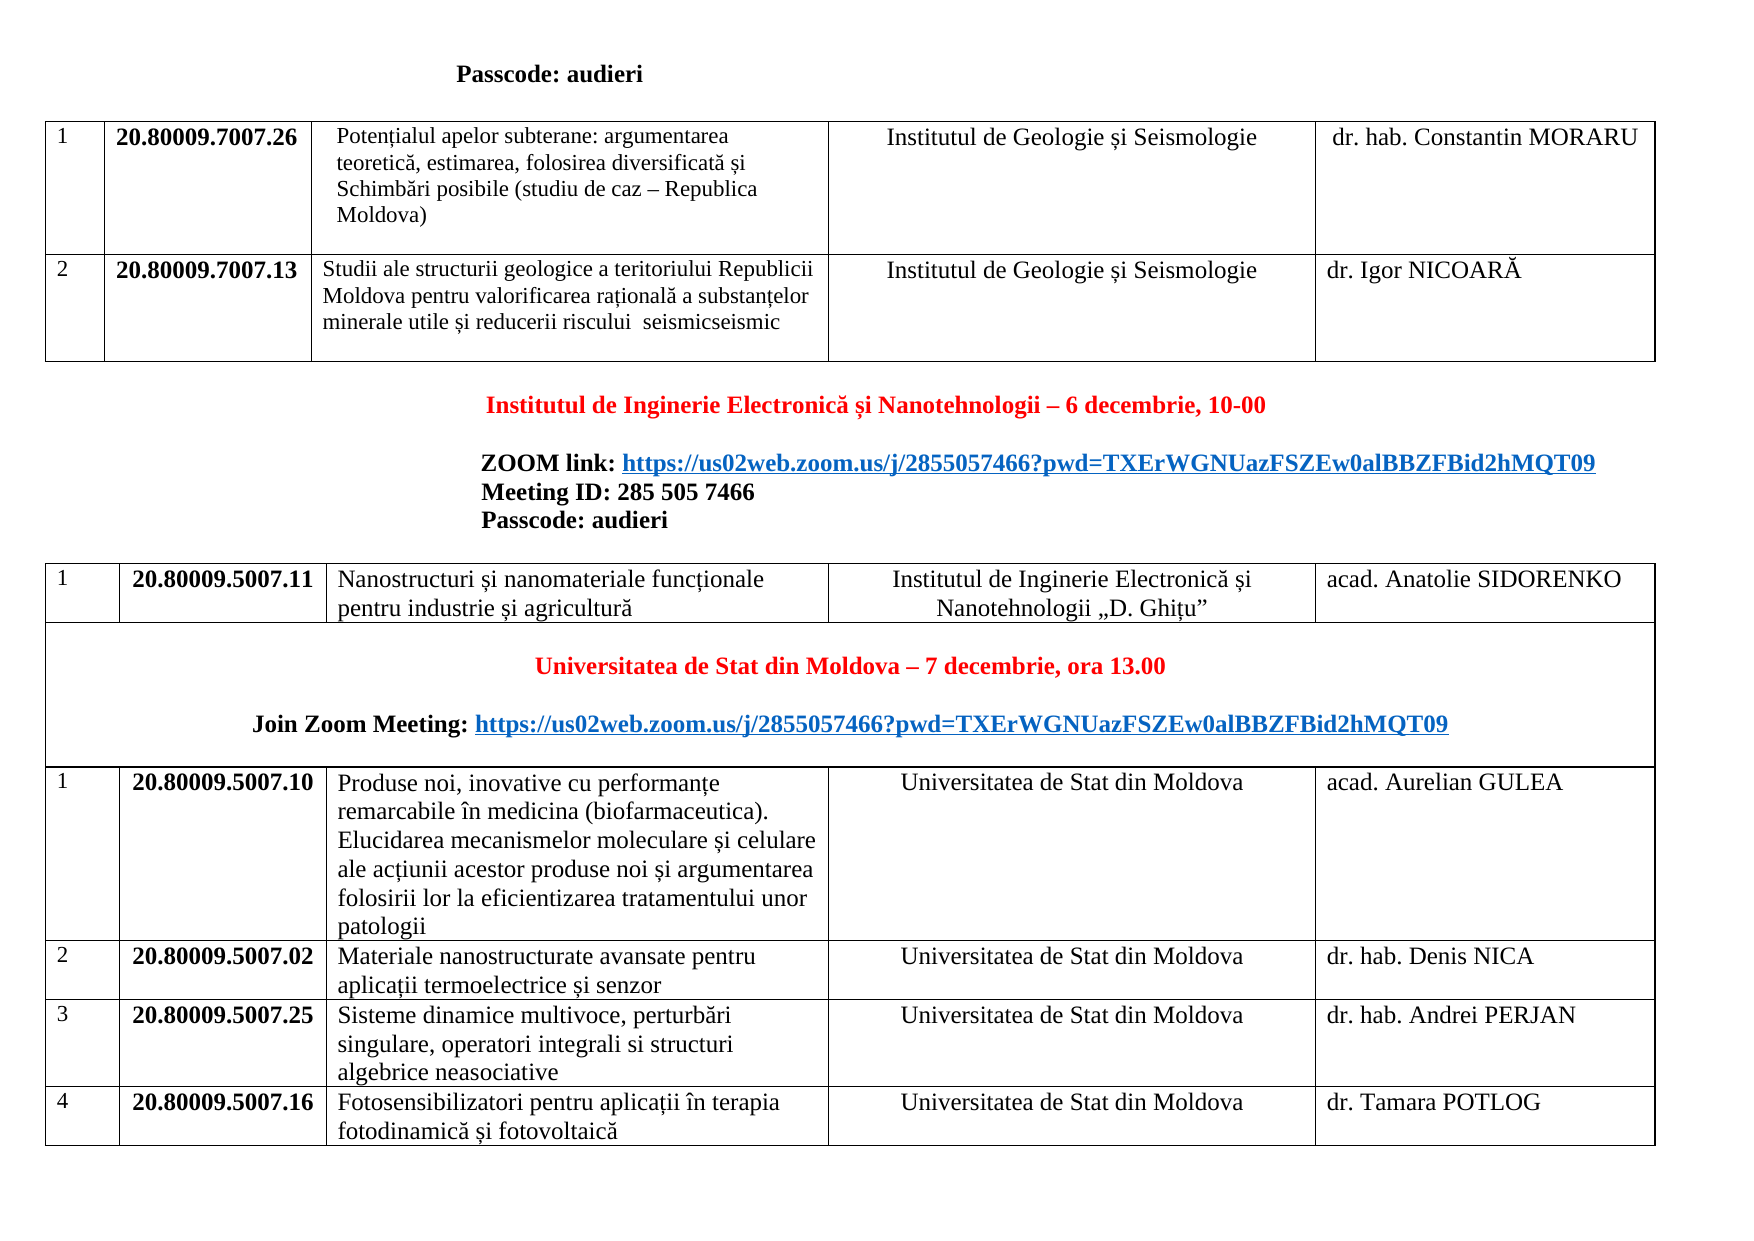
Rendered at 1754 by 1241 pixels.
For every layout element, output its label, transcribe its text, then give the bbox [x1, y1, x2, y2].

table_cell 1 [46, 768, 119, 940]
table_cell Universitatea de Stat din Moldova [829, 941, 1315, 999]
table_header 20.80009.7007.26 [105, 122, 311, 254]
table_cell dr. hab. Andrei PERJAN [1316, 1000, 1654, 1086]
table_cell 2 [46, 255, 104, 361]
table_cell 20.80009.5007.25 [120, 1000, 326, 1086]
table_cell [829, 1087, 1315, 1145]
table_header acad. Anatolie SIDORENKO [1316, 564, 1654, 622]
table_cell 20.80009.5007.02 [120, 941, 326, 999]
table_header 1 [46, 564, 119, 622]
table_cell acad. Aurelian GULEA [1316, 768, 1654, 940]
table_header 1 [46, 122, 104, 254]
table_cell dr. Tamara POTLOG [1316, 1087, 1654, 1145]
table_cell Universitatea de Stat din Moldova [829, 1000, 1315, 1086]
table_cell Studii ale structurii geologice a teritoriului Republicii Moldova pentru valorificarea rațională a substanțelor minerale utile și reducerii riscului seismicseismic [312, 255, 828, 361]
table_cell Fotosensibilizatori pentru aplicații în terapia fotodinamică și fotovoltaică [327, 1087, 828, 1145]
table_cell 3 [46, 1000, 119, 1086]
text Institutul de Inginerie Electronică și Nanotehnologii – 6 decembrie, 10-00 [75, 391, 1639, 419]
table_cell Institutul de Geologie și Seismologie [829, 255, 1315, 361]
table_cell 20.80009.5007.16 [120, 1087, 326, 1145]
table_header Institutul de Inginerie Electronică și Nanotehnologii „D. Ghițu” [829, 564, 1315, 622]
table_cell 2 [46, 941, 119, 999]
text Meeting ID: 285 505 7466 [75, 477, 1639, 506]
table_cell Sisteme dinamice multivoce, perturbări singulare, operatori integrali si structuri algebrice neasociative [327, 1000, 828, 1086]
text Passcode: audieri [75, 506, 1639, 534]
table_header Potențialul apelor subterane: argumentarea teoretică, estimarea, folosirea diversificată și Schimbări posibile (studiu de caz – Republica Moldova) [312, 122, 828, 254]
table_cell Universitatea de Stat din Moldova [829, 768, 1315, 940]
table_cell 20.80009.5007.10 [120, 768, 326, 940]
table_cell Universitatea de Stat din Moldova – 7 decembrie, ora 13.00 Join Zoom Meeting: https://us02web.zoom.us/j/2855057466?pwd=TXErWGNUazFSZEw0alBBZFBid2hMQT09 [46, 623, 1654, 766]
text ZOOM link: https://us02web.zoom.us/j/2855057466?pwd=TXErWGNUazFSZEw0alBBZFBid2hMQT09 [75, 448, 1639, 477]
table_cell 4 [46, 1087, 119, 1145]
table_cell Materiale nanostructurate avansate pentru aplicații termoelectrice și senzor [327, 941, 828, 999]
text Passcode: audieri [75, 59, 1639, 88]
table_cell dr. Igor NICOARĂ [1316, 255, 1654, 361]
table_cell Produse noi, inovative cu performanțe remarcabile în medicina (biofarmaceutica). Elucidarea mecanismelor moleculare și celulare ale acțiunii acestor produse noi și argumentarea folosirii lor la eficientizarea tratamentului unor patologii [327, 768, 828, 940]
table_header Nanostructuri și nanomateriale funcționale pentru industrie și agricultură [327, 564, 828, 622]
table_cell 20.80009.7007.13 [105, 255, 311, 361]
table_header Institutul de Geologie și Seismologie [829, 122, 1315, 254]
table_cell dr. hab. Denis NICA [1316, 941, 1654, 999]
table_header dr. hab. Constantin MORARU [1316, 122, 1654, 254]
table_header 20.80009.5007.11 [120, 564, 326, 622]
